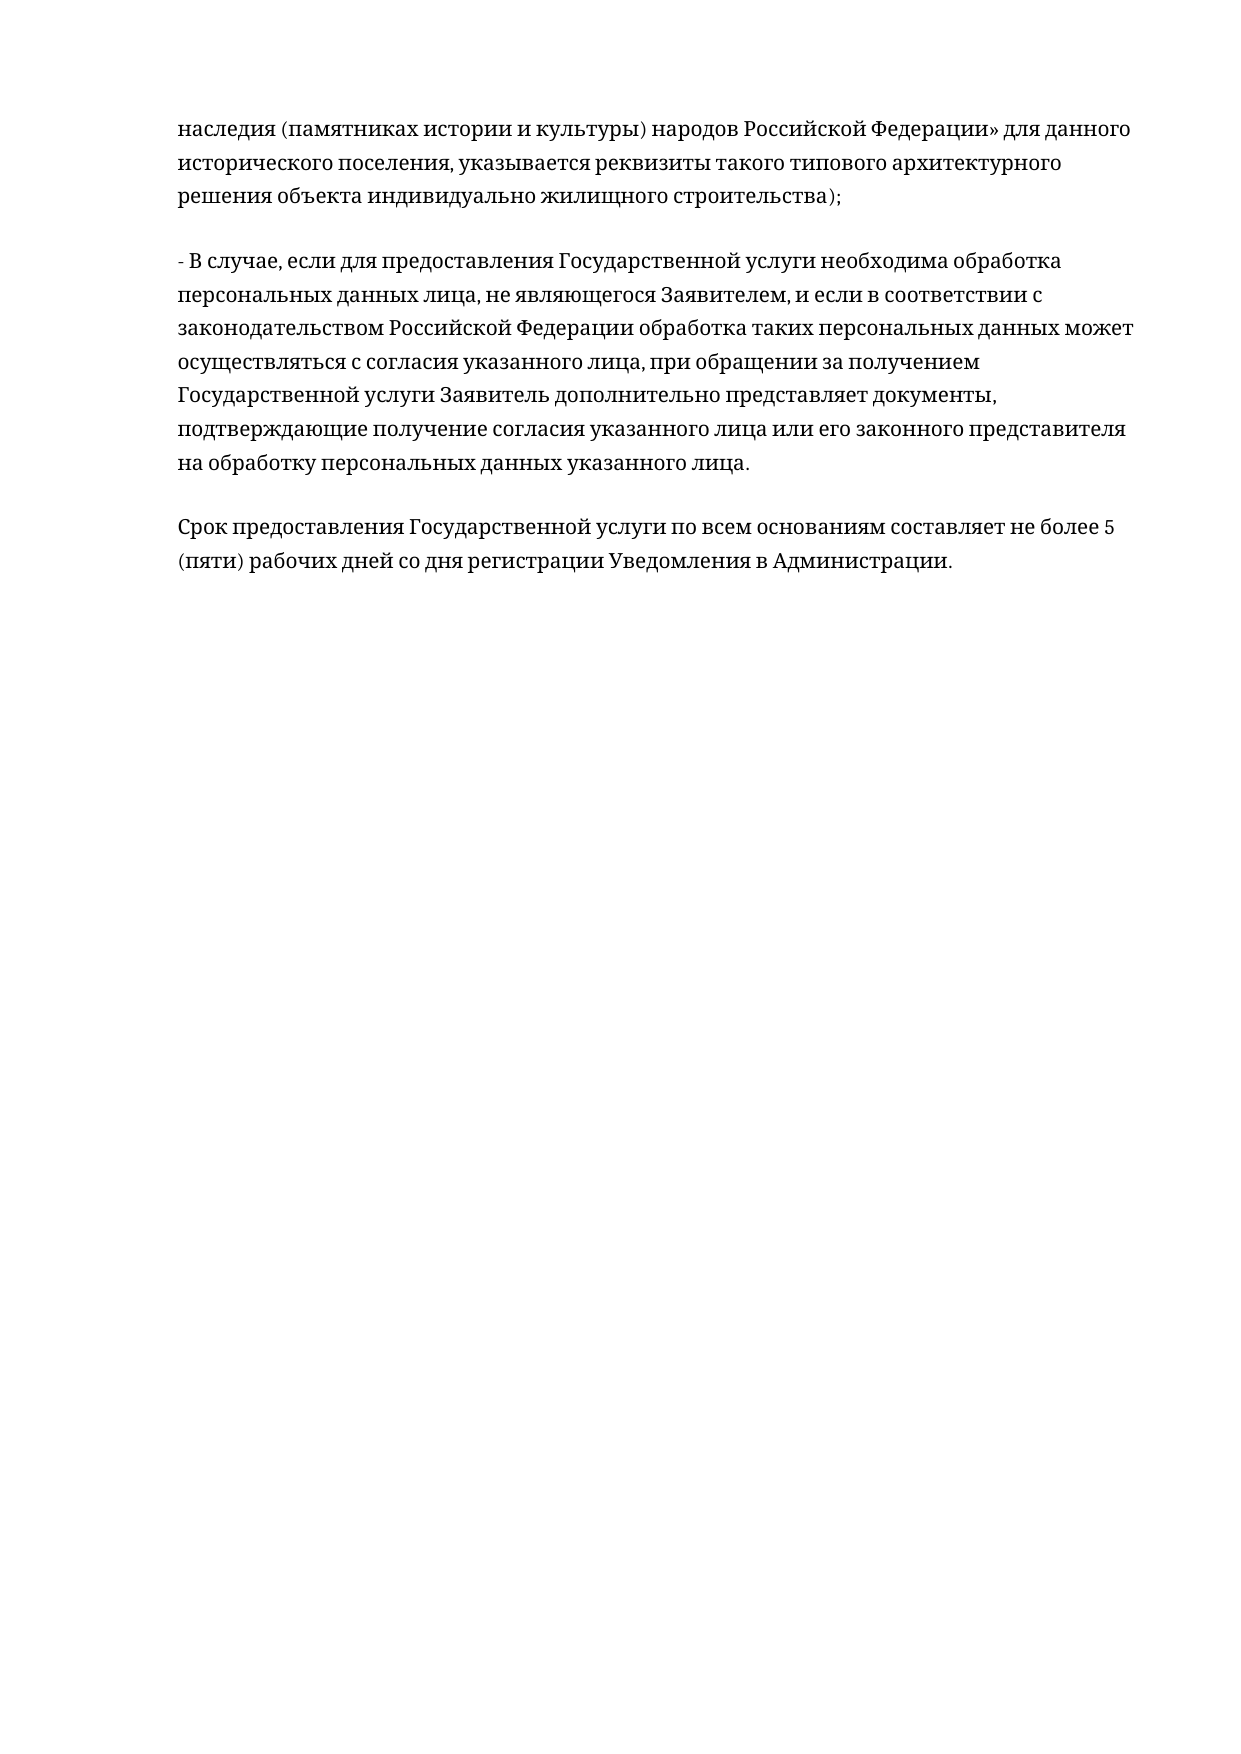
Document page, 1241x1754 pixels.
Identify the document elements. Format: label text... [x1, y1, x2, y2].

text Срок предоставления Государственной услуги по всем основаниям составляет не более 5 (пяти) рабочих дней со дня регистрации Уведомления в Администрации. [177, 516, 1152, 573]
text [177, 118, 1152, 209]
text - В случае, если для предоставления Государственной услуги необходима обработка персональных данных лица, не являющегося Заявителем, и если в соответствии с законодательством Российской Федерации обработка таких персональных данных может осуществляться с согласия указанного лица, при обращении за получением Государственной услуги Заявитель дополнительно представляет документы, подтверждающие получение согласия указанного лица или его законного представителя на обработку персональных данных указанного лица. [177, 250, 1152, 475]
